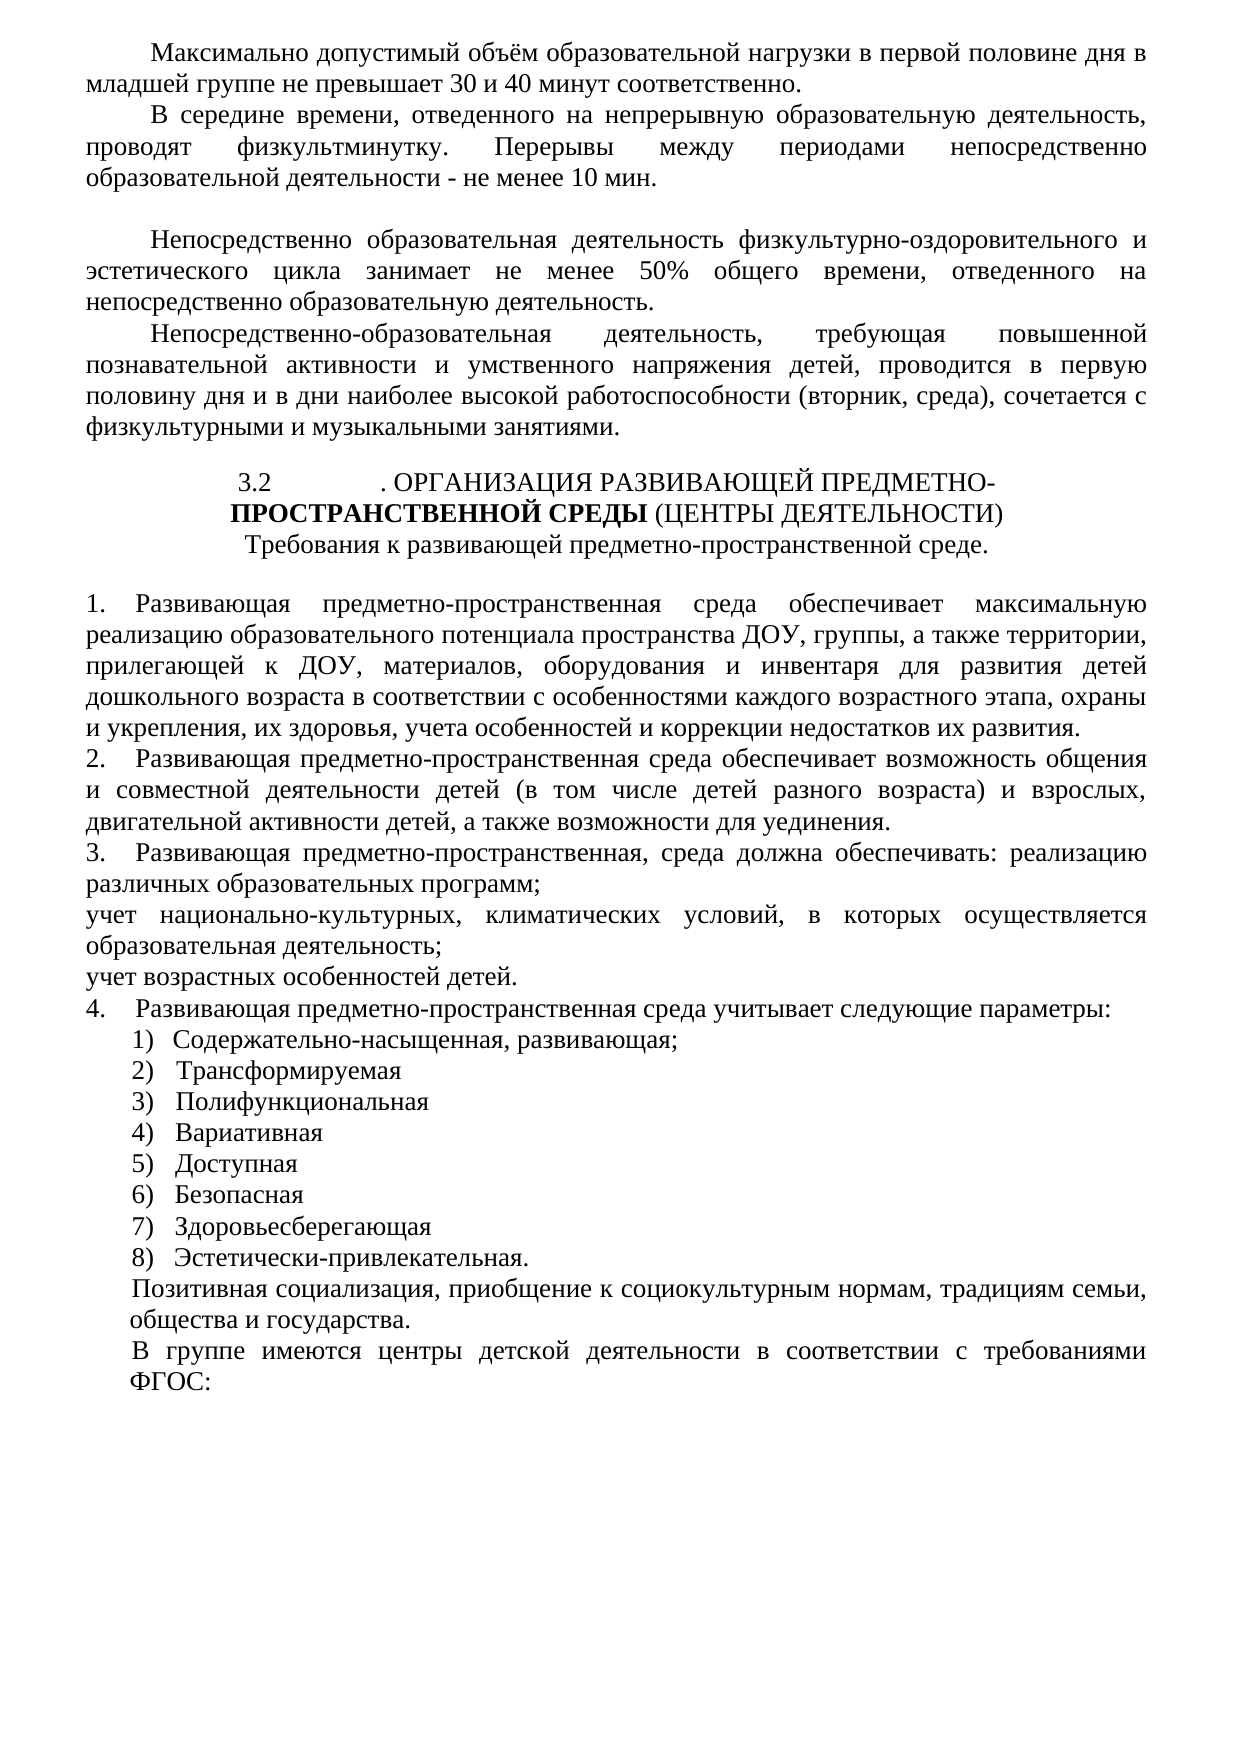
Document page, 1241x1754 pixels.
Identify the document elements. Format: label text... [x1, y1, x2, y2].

list . ОРГАНИЗАЦИЯ РАЗВИВАЮЩЕЙ ПРЕДМЕТНО- ПРОСТРАНСТВЕННОЙ СРЕДЫ (ЦЕНТРЫ ДЕЯТЕЛЬНОСТИ) Требования к развивающей предметно-пространственной среде. [86, 466, 1148, 560]
text учет возрастных особенностей детей. [86, 961, 1148, 992]
text Непосредственно образовательная деятельность физкультурно-оздоровительного и эстетического цикла занимает не менее 50% общего времени, отведенного на непосредственно образовательную деятельность. [86, 223, 1148, 317]
list Развивающая предметно-пространственная среда учитывает следующие параметры: [86, 992, 1148, 1023]
list Эстетически-привлекательная. [129, 1241, 1148, 1272]
list Развивающая предметно-пространственная, среда должна обеспечивать: реализацию различных образовательных программ; [86, 836, 1148, 898]
text В группе имеются центры детской деятельности в соответствии с требованиями ФГОС: [129, 1334, 1148, 1397]
list Здоровьесберегающая [129, 1210, 1148, 1241]
list Безопасная [129, 1178, 1148, 1210]
list Содержательно-насыщенная, развивающая; [129, 1023, 1148, 1054]
text Позитивная социализация, приобщение к социокультурным нормам, традициям семьи, общества и государства. [129, 1272, 1148, 1334]
list Трансформируемая [129, 1054, 1148, 1085]
text Непосредственно-образовательная деятельность, требующая повышенной познавательной активности и умственного напряжения детей, проводится в первую половину дня и в дни наиболее высокой работоспособности (вторник, среда), сочетается с физкультурными и музыкальными занятиями. [86, 317, 1148, 441]
list Доступная [129, 1147, 1148, 1178]
list Развивающая предметно-пространственная среда обеспечивает максимальную реализацию образовательного потенциала пространства ДОУ, группы, а также территории, прилегающей к ДОУ, материалов, оборудования и инвентаря для развития детей дошкольного возраста в соответствии с особенностями каждого возрастного этапа, охраны и укрепления, их здоровья, учета особенностей и коррекции недостатков их развития. [86, 587, 1148, 742]
list Полифункциональная [129, 1085, 1148, 1116]
list Вариативная [129, 1116, 1148, 1147]
text учет национально-культурных, климатических условий, в которых осуществляется образовательная деятельность; [86, 898, 1148, 961]
text Максимально допустимый объём образовательной нагрузки в первой половине дня в младшей группе не превышает 30 и 40 минут соответственно. [86, 36, 1148, 98]
list Развивающая предметно-пространственная среда обеспечивает возможность общения и совместной деятельности детей (в том числе детей разного возраста) и взрослых, двигательной активности детей, а также возможности для уединения. [86, 742, 1148, 836]
text В середине времени, отведенного на непрерывную образовательную деятельность, проводят физкультминутку. Перерывы между периодами непосредственно образовательной деятельности - не менее 10 мин. [86, 98, 1148, 192]
